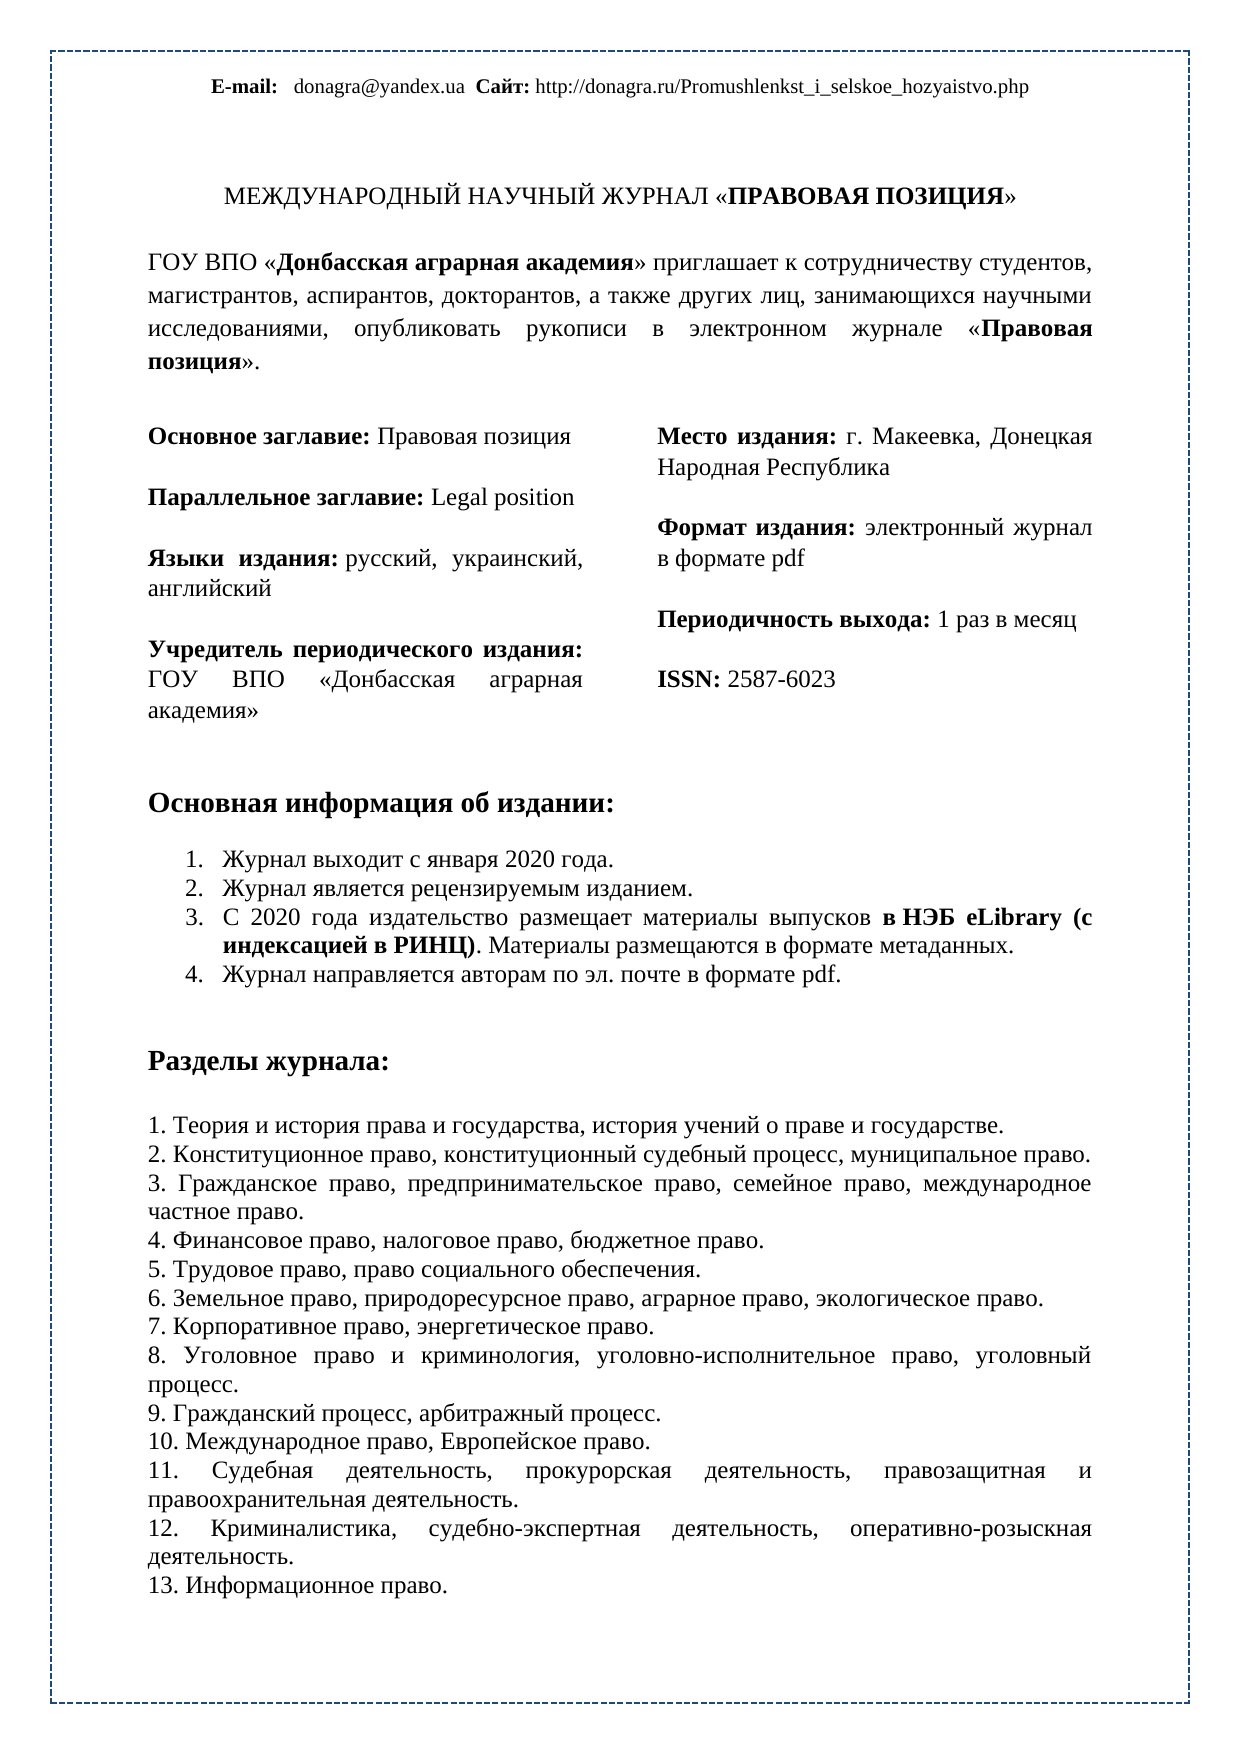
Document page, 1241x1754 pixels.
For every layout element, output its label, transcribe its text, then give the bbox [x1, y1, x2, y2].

text МЕЖДУНАРОДНЫЙ НАУЧНЫЙ ЖУРНАЛ «ПРАВОВАЯ ПОЗИЦИЯ» [148, 181, 1092, 210]
text Разделы журнала: [148, 1043, 1092, 1077]
text 13. Информационное право. [148, 1570, 1092, 1599]
text 7. Корпоративное право, энергетическое право. [148, 1311, 1092, 1340]
text 2. Конституционное право, конституционный судебный процесс, муниципальное право. [148, 1139, 1092, 1168]
text Формат издания: электронный журнал в формате pdf [657, 512, 1092, 572]
list Журнал является рецензируемым изданием. [185, 873, 1092, 902]
text 8. Уголовное право и криминология, уголовно-исполнительное право, уголовный процесс. [148, 1340, 1092, 1398]
text 3. Гражданское право, предпринимательское право, семейное право, международное частное право. [148, 1168, 1092, 1225]
text 4. Финансовое право, налоговое право, бюджетное право. [148, 1225, 1092, 1254]
text Основная информация об издании: [148, 785, 1092, 818]
text Языки издания: русский, украинский, английский [148, 543, 583, 602]
text 1. Теория и история права и государства, история учений о праве и государстве. [148, 1110, 1092, 1139]
text Основное заглавие: Правовая позиция [148, 421, 583, 450]
text 10. Международное право, Европейское право. [148, 1426, 1092, 1455]
list Журнал выходит с января 2020 года. [185, 844, 1092, 873]
text ГОУ ВПО «Донбасская аграрная академия» приглашает к сотрудничеству студентов, магистрантов, аспирантов, докторантов, а также других лиц, занимающихся научными исследованиями, опубликовать рукописи в электронном журнале «Правовая позиция». [148, 247, 1092, 375]
list С 2020 года издательство размещает материалы выпусков в НЭБ eLibrary (с индексацией в РИНЦ). Материалы размещаются в формате метаданных. [185, 902, 1092, 959]
text 9. Гражданский процесс, арбитражный процесс. [148, 1398, 1092, 1426]
list Журнал направляется авторам по эл. почте в формате pdf. [185, 959, 1092, 988]
text Параллельное заглавие: Legal position [148, 482, 583, 511]
text Место издания: г. Макеевка, Донецкая Народная Республика [657, 421, 1092, 480]
text ISSN: 2587-6023 [657, 664, 1092, 693]
text 12. Криминалистика, судебно-экспертная деятельность, оперативно-розыскная деятельность. [148, 1513, 1092, 1570]
text 6. Земельное право, природоресурсное право, аграрное право, экологическое право. [148, 1283, 1092, 1311]
text Учредитель периодического издания: ГОУ ВПО «Донбасская аграрная академия» [148, 634, 583, 724]
text 5. Трудовое право, право социального обеспечения. [148, 1254, 1092, 1283]
text 11. Судебная деятельность, прокурорская деятельность, правозащитная и правоохранительная деятельность. [148, 1455, 1092, 1513]
text Периодичность выхода: 1 раз в месяц [657, 604, 1092, 632]
